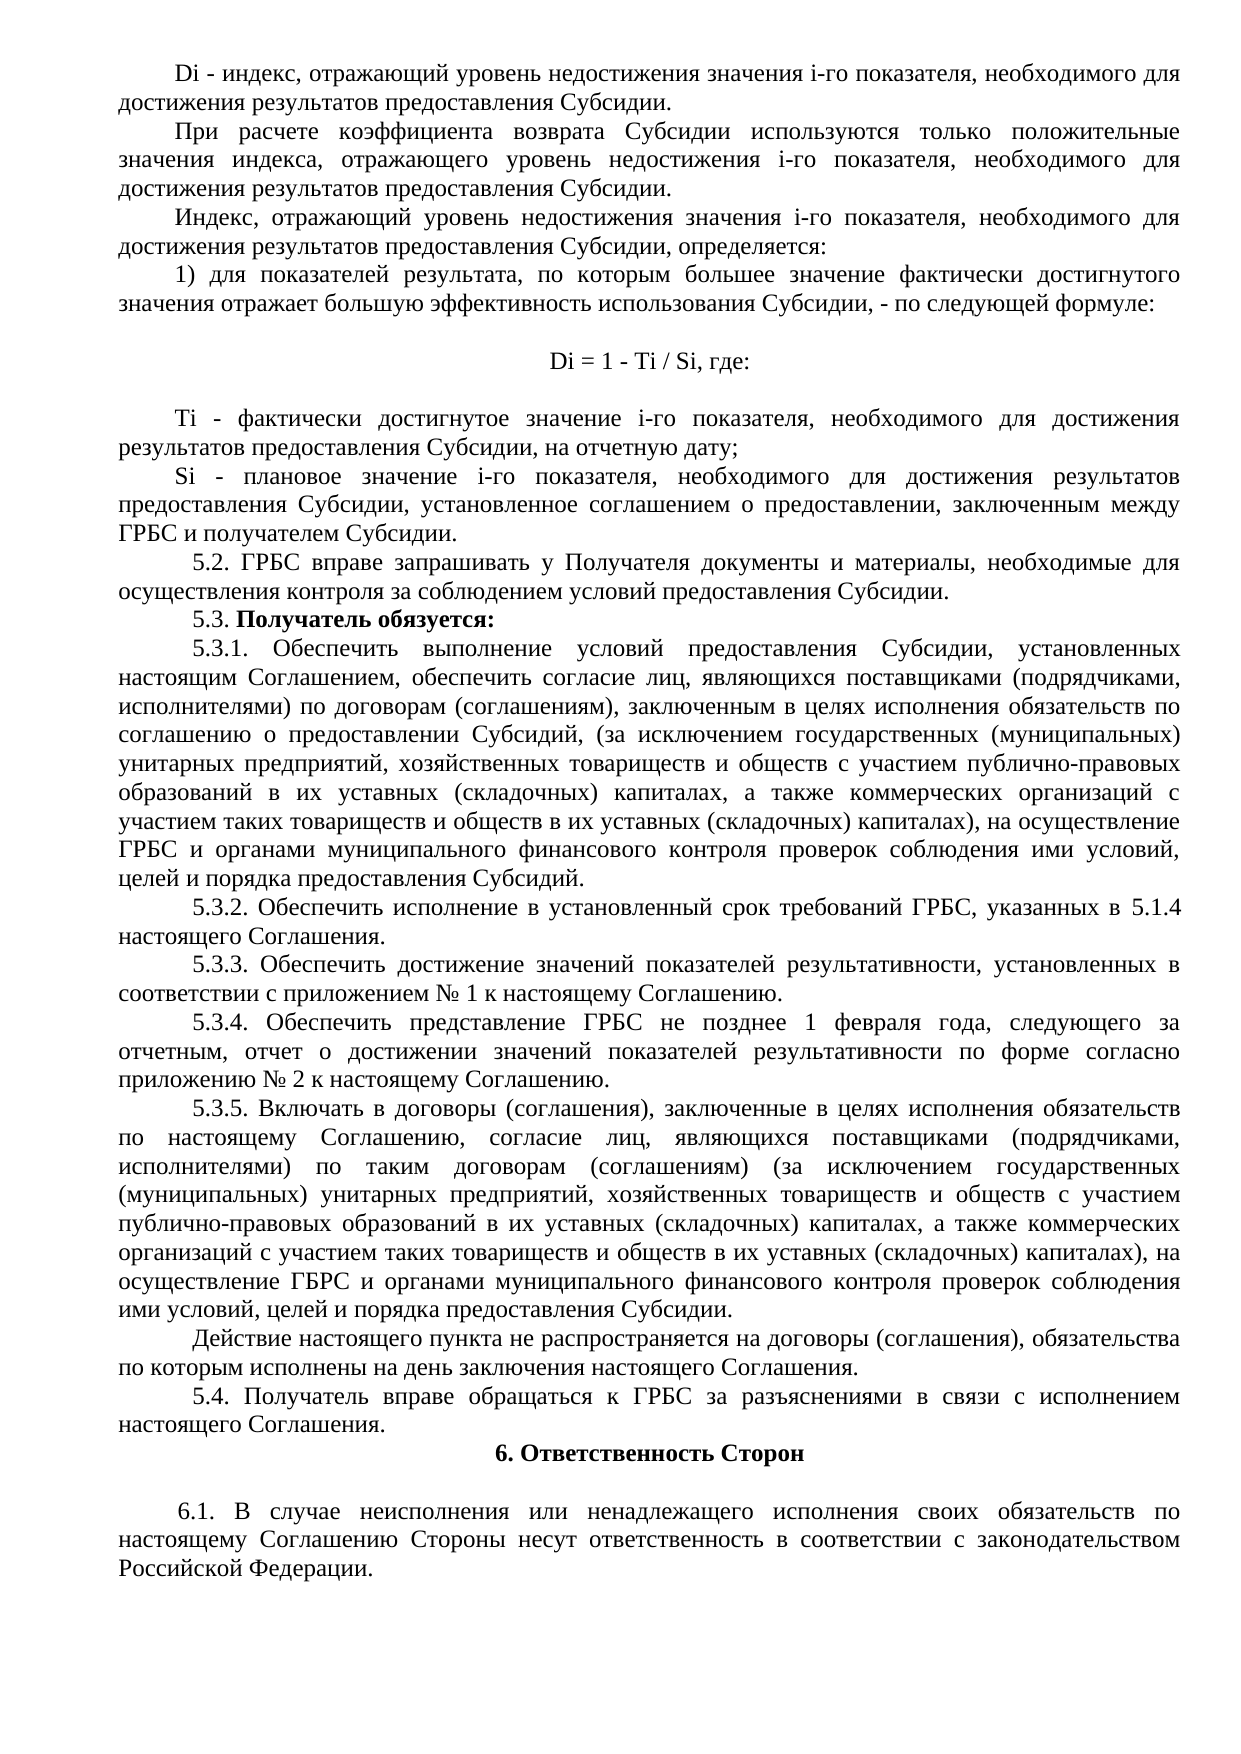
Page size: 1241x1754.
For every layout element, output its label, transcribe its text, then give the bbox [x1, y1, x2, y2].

text 5.3.5. Включать в договоры (соглашения), заключенные в целях исполнения обязательств по настоящему Соглашению, согласие лиц, являющихся поставщиками (подрядчиками, исполнителями) по таким договорам (соглашениям) (за исключением государственных (муниципальных) унитарных предприятий, хозяйственных товариществ и обществ с участием публично-правовых образований в их уставных (складочных) капиталах, а также коммерческих организаций с участием таких товариществ и обществ в их уставных (складочных) капиталах), на осуществление ГБРС и органами муниципального финансового контроля проверок соблюдения ими условий, целей и порядка предоставления Субсидии. [118, 1093, 1181, 1323]
text Действие настоящего пункта не распространяется на договоры (соглашения), обязательства по которым исполнены на день заключения настоящего Соглашения. [118, 1323, 1181, 1381]
text Индекс, отражающий уровень недостижения значения i-го показателя, необходимого для достижения результатов предоставления Субсидии, определяется: [118, 202, 1181, 259]
text 5.3.3. Обеспечить достижение значений показателей результативности, установленных в соответствии с приложением № 1 к настоящему Соглашению. [118, 949, 1181, 1007]
text 5.2. ГРБС вправе запрашивать у Получателя документы и материалы, необходимые для осуществления контроля за соблюдением условий предоставления Субсидии. [118, 547, 1181, 604]
text Di - индекс, отражающий уровень недостижения значения i-го показателя, необходимого для достижения результатов предоставления Субсидии. [118, 58, 1181, 116]
text 5.3.1. Обеспечить выполнение условий предоставления Субсидии, установленных настоящим Соглашением, обеспечить согласие лиц, являющихся поставщиками (подрядчиками, исполнителями) по договорам (соглашениям), заключенным в целях исполнения обязательств по соглашению о предоставлении Субсидий, (за исключением государственных (муниципальных) унитарных предприятий, хозяйственных товариществ и обществ с участием публично-правовых образований в их уставных (складочных) капиталах, а также коммерческих организаций с участием таких товариществ и обществ в их уставных (складочных) капиталах), на осуществление ГРБС и органами муниципального финансового контроля проверок соблюдения ими условий, целей и порядка предоставления Субсидий. [118, 633, 1181, 892]
text 5.3.4. Обеспечить представление ГРБС не позднее 1 февраля года, следующего за отчетным, отчет о достижении значений показателей результативности по форме согласно приложению № 2 к настоящему Соглашению. [118, 1007, 1181, 1093]
text 1) для показателей результата, по которым большее значение фактически достигнутого значения отражает большую эффективность использования Субсидии, - по следующей формуле: [118, 259, 1181, 317]
text 6.1. В случае неисполнения или ненадлежащего исполнения своих обязательств по настоящему Соглашению Стороны несут ответственность в соответствии с законодательством Российской Федерации. [118, 1496, 1181, 1582]
text 6. Ответственность Сторон [118, 1438, 1181, 1467]
text Di = 1 - Ti / Si, где: [118, 346, 1181, 374]
text Ti - фактически достигнутое значение i-го показателя, необходимого для достижения результатов предоставления Субсидии, на отчетную дату; [118, 403, 1181, 461]
text 5.3. Получатель обязуется: [118, 604, 1181, 633]
text При расчете коэффициента возврата Субсидии используются только положительные значения индекса, отражающего уровень недостижения i-го показателя, необходимого для достижения результатов предоставления Субсидии. [118, 116, 1181, 202]
text 5.4. Получатель вправе обращаться к ГРБС за разъяснениями в связи с исполнением настоящего Соглашения. [118, 1381, 1181, 1438]
text Si - плановое значение i-го показателя, необходимого для достижения результатов предоставления Субсидии, установленное соглашением о предоставлении, заключенным между ГРБС и получателем Субсидии. [118, 461, 1181, 547]
text 5.3.2. Обеспечить исполнение в установленный срок требований ГРБС, указанных в 5.1.4 настоящего Соглашения. [118, 892, 1181, 949]
